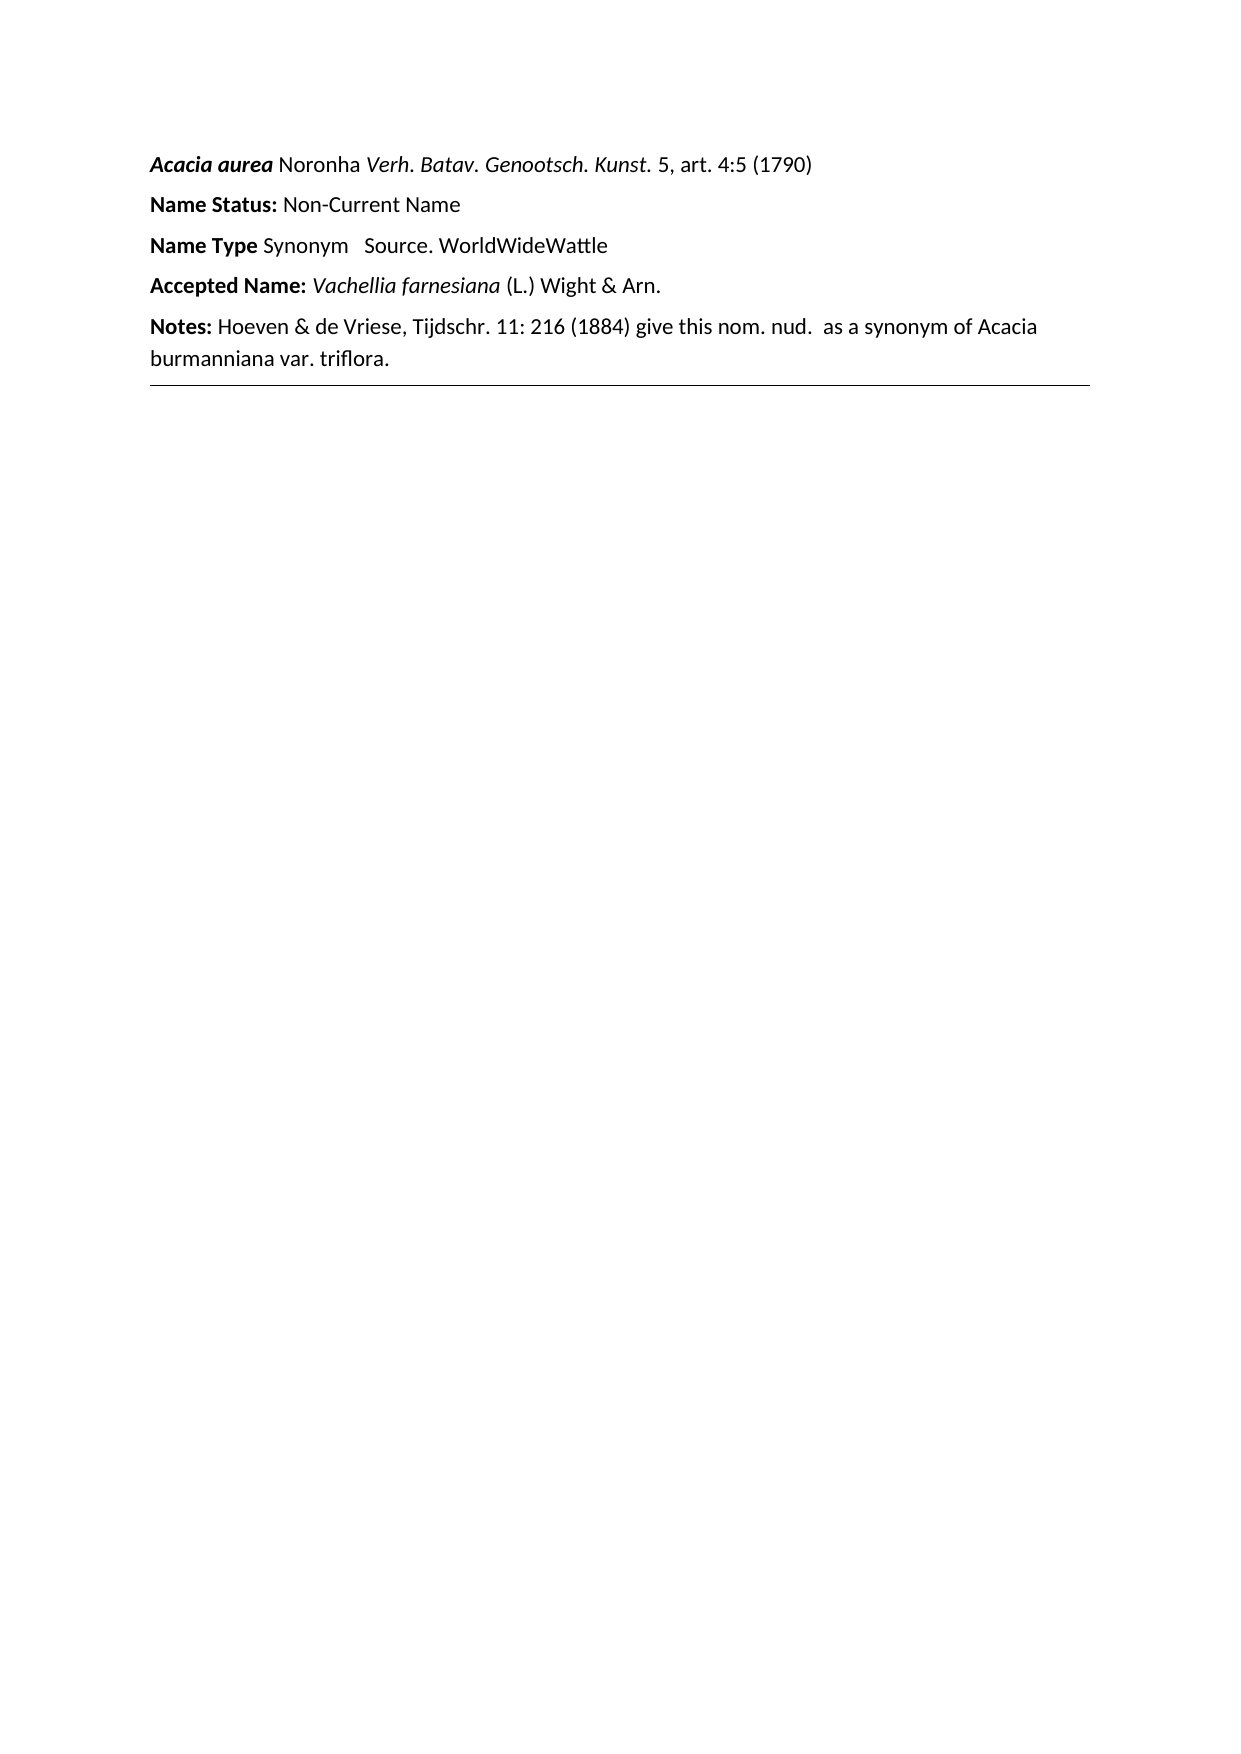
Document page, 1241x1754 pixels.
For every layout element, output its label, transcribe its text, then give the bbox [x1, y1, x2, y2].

text Acacia aurea Noronha Verh. Batav. Genootsch. Kunst. 5, art. 4:5 (1790) [150, 150, 1090, 178]
text Name Type Synonym Source. WorldWideWattle [150, 231, 1090, 259]
text Notes: Hoeven & de Vriese, Tijdschr. 11: 216 (1884) give this nom. nud. as a synonym of Acacia burmanniana var. triflora. [150, 312, 1090, 372]
text Name Status: Non-Current Name [150, 191, 1090, 218]
text Accepted Name: Vachellia farnesiana (L.) Wight & Arn. [150, 272, 1090, 299]
